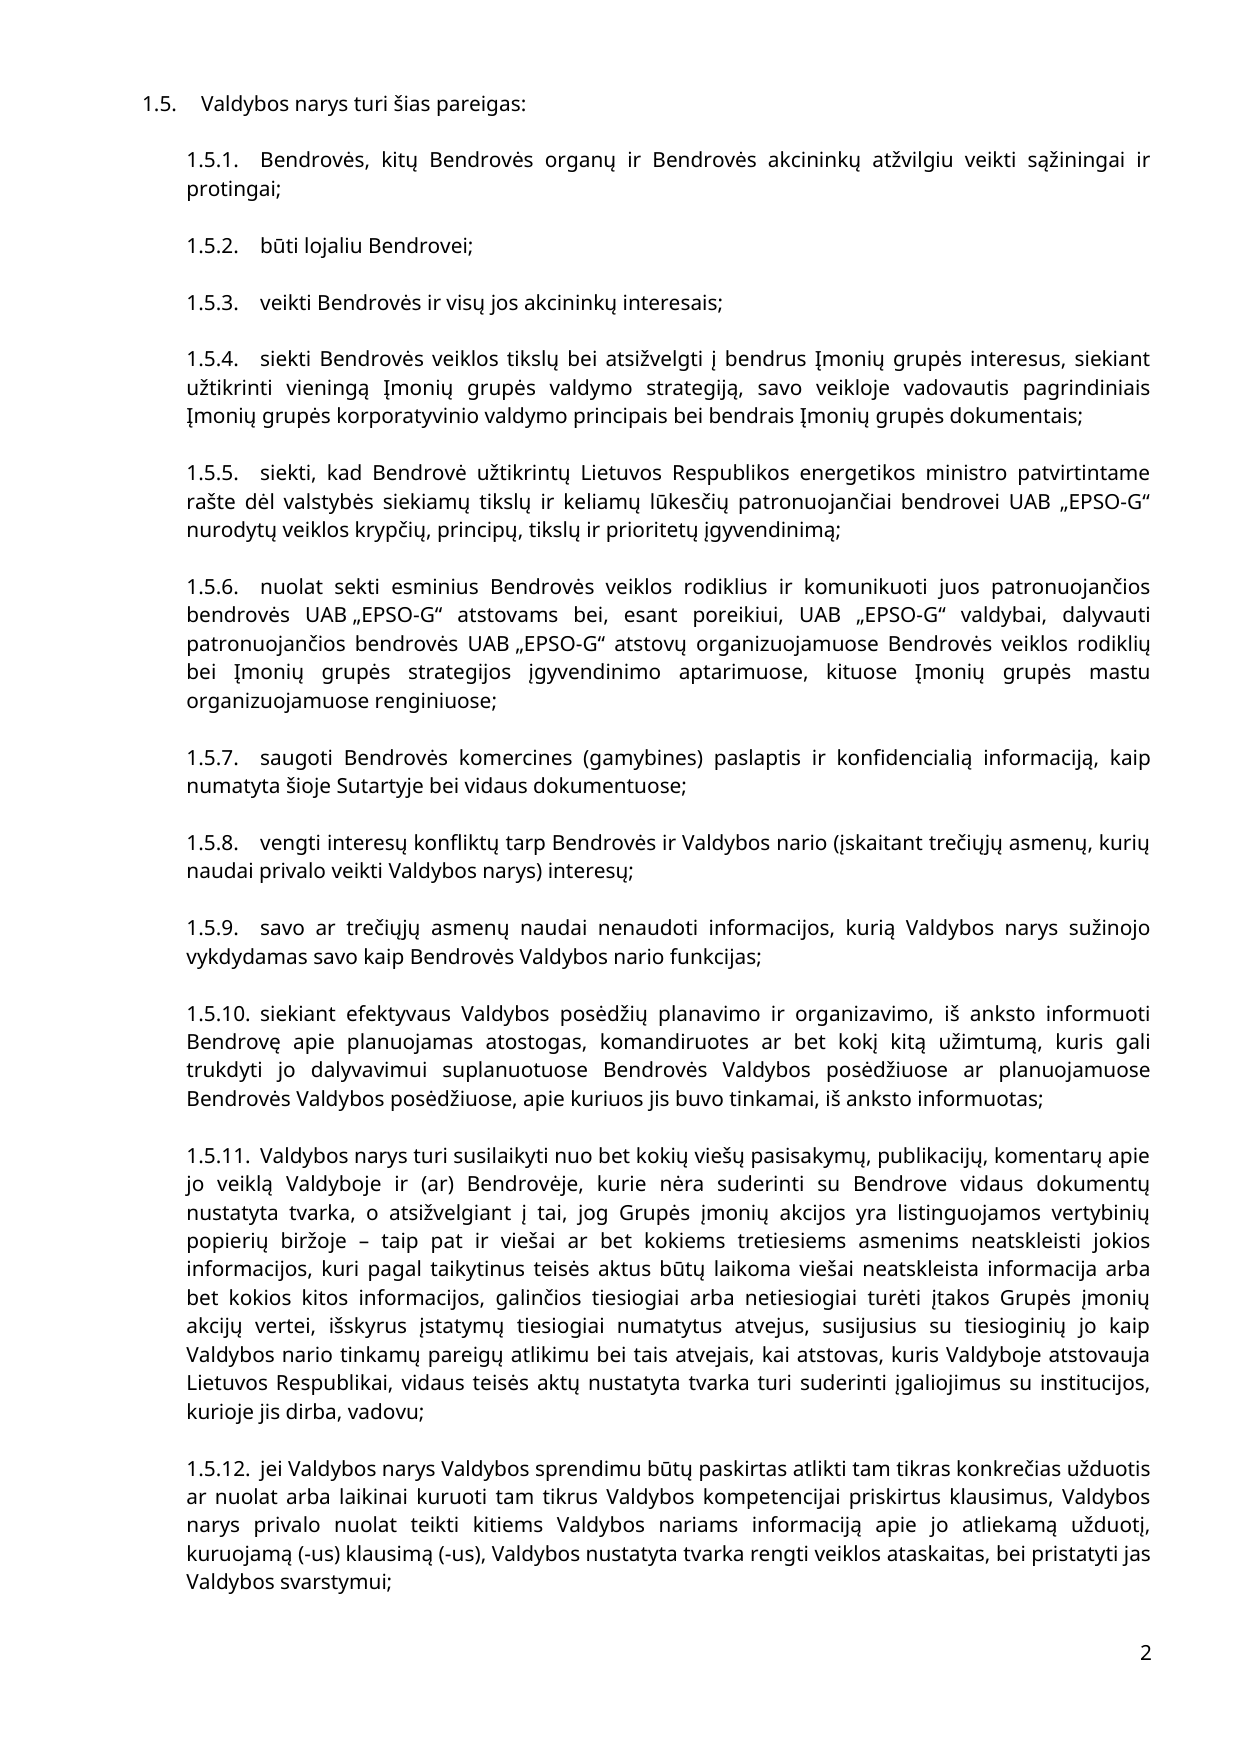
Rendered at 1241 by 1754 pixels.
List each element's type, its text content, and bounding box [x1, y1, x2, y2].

list Valdybos narys turi šias pareigas: [142, 89, 1152, 117]
list siekti Bendrovės veiklos tikslų bei atsižvelgti į bendrus Įmonių grupės interesus, siekiant užtikrinti vieningą Įmonių grupės valdymo strategiją, savo veikloje vadovautis pagrindiniais Įmonių grupės korporatyvinio valdymo principais bei bendrais Įmonių grupės dokumentais; [186, 344, 1152, 430]
list saugoti Bendrovės komercines (gamybines) paslaptis ir konfidencialią informaciją, kaip numatyta šioje Sutartyje bei vidaus dokumentuose; [186, 743, 1152, 799]
list veikti Bendrovės ir visų jos akcininkų interesais; [186, 288, 1152, 316]
list savo ar trečiųjų asmenų naudai nenaudoti informacijos, kurią Valdybos narys sužinojo vykdydamas savo kaip Bendrovės Valdybos nario funkcijas; [186, 913, 1152, 970]
list nuolat sekti esminius Bendrovės veiklos rodiklius ir komunikuoti juos patronuojančios bendrovės UAB „EPSO-G“ atstovams bei, esant poreikiui, UAB „EPSO-G“ valdybai, dalyvauti patronuojančios bendrovės UAB „EPSO-G“ atstovų organizuojamuose Bendrovės veiklos rodiklių bei Įmonių grupės strategijos įgyvendinimo aptarimuose, kituose Įmonių grupės mastu organizuojamuose renginiuose; [186, 572, 1152, 714]
list Bendrovės, kitų Bendrovės organų ir Bendrovės akcininkų atžvilgiu veikti sąžiningai ir protingai; [186, 146, 1152, 202]
list vengti interesų konfliktų tarp Bendrovės ir Valdybos nario (įskaitant trečiųjų asmenų, kurių naudai privalo veikti Valdybos narys) interesų; [186, 828, 1152, 885]
list jei Valdybos narys Valdybos sprendimu būtų paskirtas atlikti tam tikras konkrečias užduotis ar nuolat arba laikinai kuruoti tam tikrus Valdybos kompetencijai priskirtus klausimus, Valdybos narys privalo nuolat teikti kitiems Valdybos nariams informaciją apie jo atliekamą užduotį, kuruojamą (-us) klausimą (-us), Valdybos nustatyta tvarka rengti veiklos ataskaitas, bei pristatyti jas Valdybos svarstymui; [186, 1454, 1152, 1596]
list Valdybos narys turi susilaikyti nuo bet kokių viešų pasisakymų, publikacijų, komentarų apie jo veiklą Valdyboje ir (ar) Bendrovėje, kurie nėra suderinti su Bendrove vidaus dokumentų nustatyta tvarka, o atsižvelgiant į tai, jog Grupės įmonių akcijos yra listinguojamos vertybinių popierių biržoje – taip pat ir viešai ar bet kokiems tretiesiems asmenims neatskleisti jokios informacijos, kuri pagal taikytinus teisės aktus būtų laikoma viešai neatskleista informacija arba bet kokios kitos informacijos, galinčios tiesiogiai arba netiesiogiai turėti įtakos Grupės įmonių akcijų vertei, išskyrus įstatymų tiesiogiai numatytus atvejus, susijusius su tiesioginių jo kaip Valdybos nario tinkamų pareigų atlikimu bei tais atvejais, kai atstovas, kuris Valdyboje atstovauja Lietuvos Respublikai, vidaus teisės aktų nustatyta tvarka turi suderinti įgaliojimus su institucijos, kurioje jis dirba, vadovu; [186, 1141, 1152, 1425]
list siekiant efektyvaus Valdybos posėdžių planavimo ir organizavimo, iš anksto informuoti Bendrovę apie planuojamas atostogas, komandiruotes ar bet kokį kitą užimtumą, kuris gali trukdyti jo dalyvavimui suplanuotuose Bendrovės Valdybos posėdžiuose ar planuojamuose Bendrovės Valdybos posėdžiuose, apie kuriuos jis buvo tinkamai, iš anksto informuotas; [186, 999, 1152, 1112]
list būti lojaliu Bendrovei; [186, 231, 1152, 259]
list siekti, kad Bendrovė užtikrintų Lietuvos Respublikos energetikos ministro patvirtintame rašte dėl valstybės siekiamų tikslų ir keliamų lūkesčių patronuojančiai bendrovei UAB „EPSO-G“ nurodytų veiklos krypčių, principų, tikslų ir prioritetų įgyvendinimą; [186, 458, 1152, 544]
